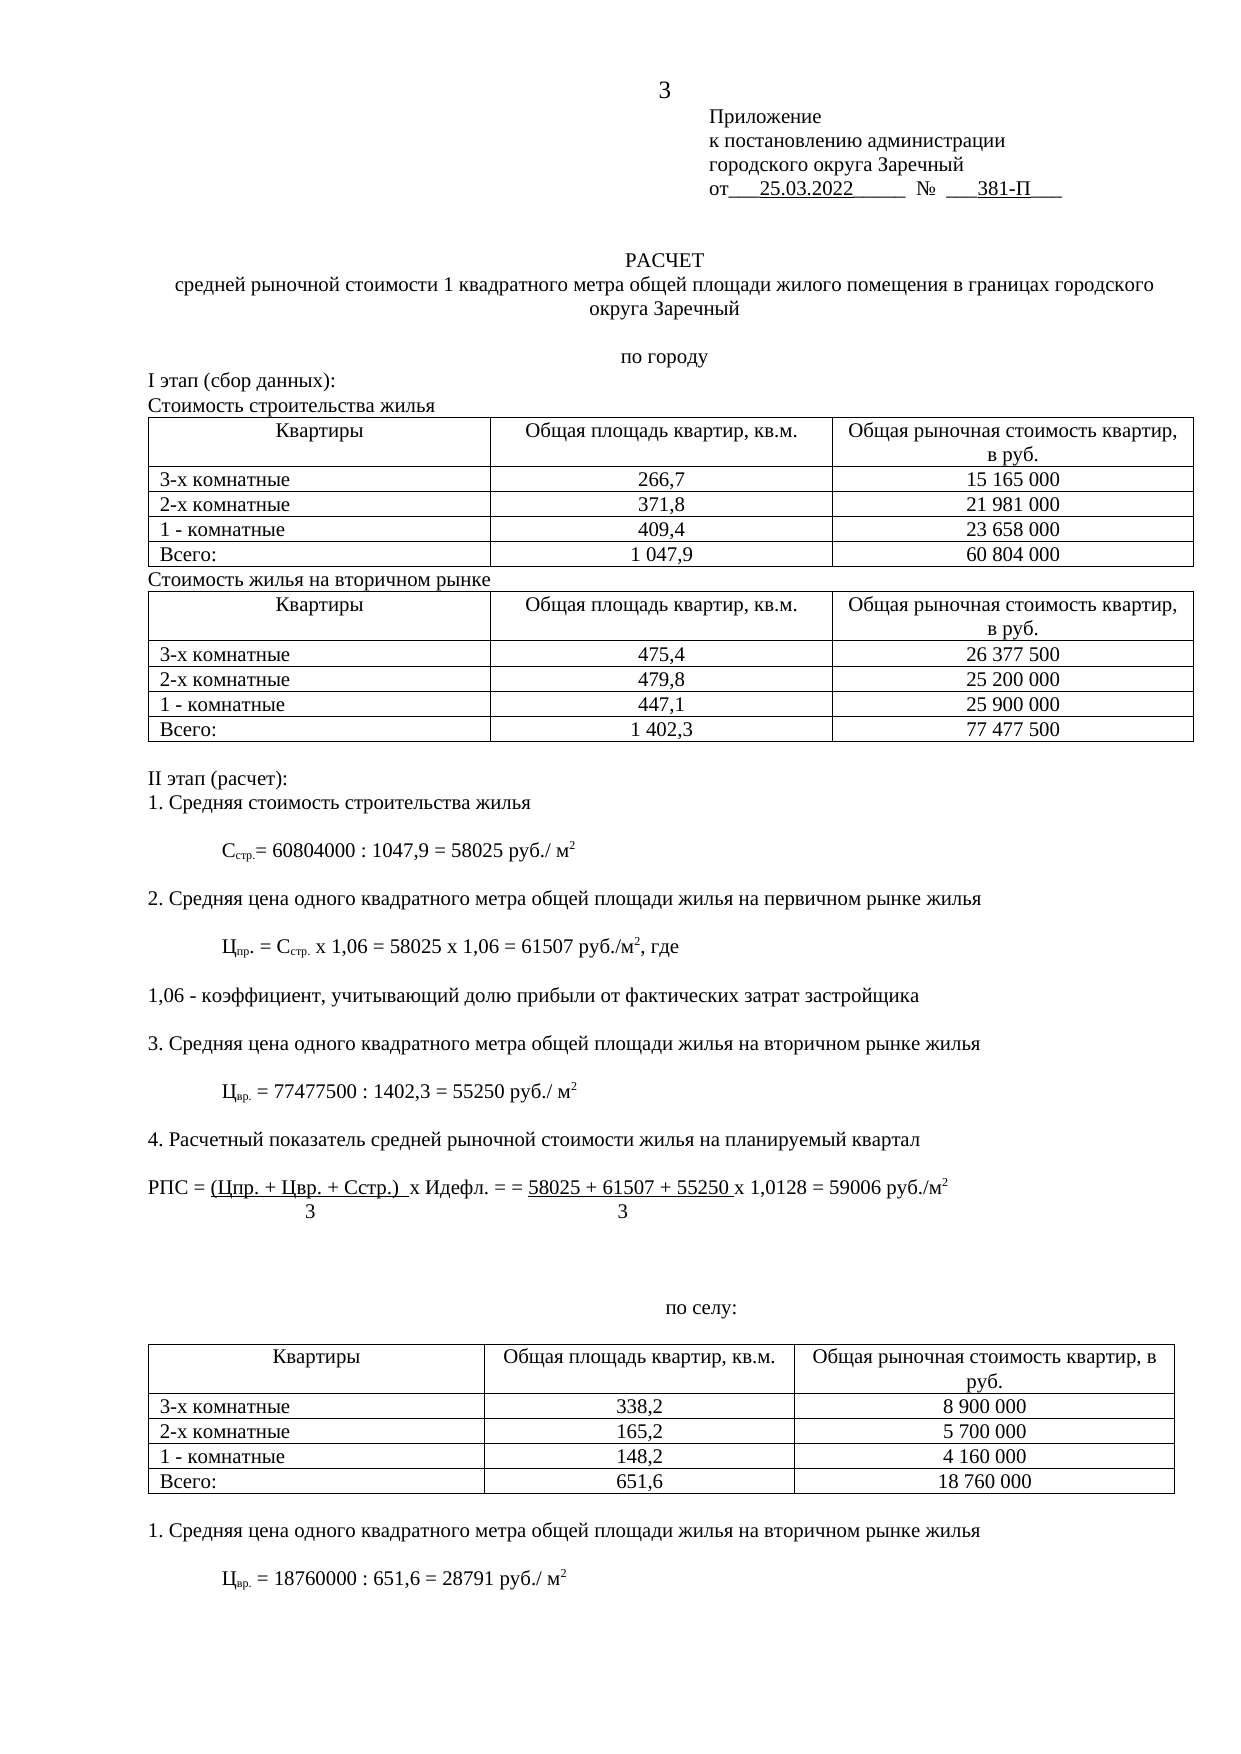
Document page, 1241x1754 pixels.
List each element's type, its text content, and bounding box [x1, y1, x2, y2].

table_cell Всего: [149, 1469, 484, 1493]
text РАСЧЕТ [148, 248, 1181, 272]
table_header Общая площадь квартир, кв.м. [491, 418, 832, 466]
text городского округа Заречный [709, 152, 1181, 176]
text 3 3 [148, 1199, 1181, 1223]
table_cell 475,4 [491, 641, 832, 666]
text по городу [148, 344, 1181, 368]
table_header Общая площадь квартир, кв.м. [491, 592, 832, 640]
table_header Квартиры [149, 1345, 484, 1393]
table_cell 15 165 000 [833, 467, 1193, 491]
text II этап (расчет): [148, 766, 1181, 790]
table_cell 3-х комнатные [149, 467, 490, 491]
text 1,06 - коэффициент, учитывающий долю прибыли от фактических затрат застройщика [148, 982, 1181, 1007]
table_cell 23 658 000 [833, 517, 1193, 541]
table_cell 1 - комнатные [149, 517, 490, 541]
table_cell 77 477 500 [833, 717, 1193, 741]
text 4. Расчетный показатель средней рыночной стоимости жилья на планируемый квартал [148, 1127, 1181, 1151]
table_cell Всего: [149, 542, 490, 566]
table_cell 3-х комнатные [149, 1394, 484, 1418]
text Сстр.= 60804000 : 1047,9 = 58025 руб./ м2 [148, 838, 1181, 862]
table_header Общая площадь квартир, кв.м. [485, 1345, 794, 1393]
table_cell Всего: [149, 717, 490, 741]
text Стоимость жилья на вторичном рынке [148, 567, 1181, 591]
table_cell 409,4 [491, 517, 832, 541]
text от___25.03.2022_____ № ___381-П___ [709, 176, 1181, 200]
table_cell 2-х комнатные [149, 667, 490, 691]
table_cell 371,8 [491, 492, 832, 516]
text РПС = (Цпр. + Цвр. + Сстр.) х Идефл. = = 58025 + 61507 + 55250 х 1,0128 = 59006 руб./м2 [148, 1175, 1181, 1199]
text средней рыночной стоимости 1 квадратного метра общей площади жилого помещения в границах городского округа Заречный [148, 272, 1181, 320]
table_cell 21 981 000 [833, 492, 1193, 516]
table_cell 18 760 000 [795, 1469, 1174, 1493]
table_cell 5 700 000 [795, 1419, 1174, 1443]
text 2. Средняя цена одного квадратного метра общей площади жилья на первичном рынке жилья [148, 886, 1181, 910]
table_cell 2-х комнатные [149, 1419, 484, 1443]
text Приложение [709, 104, 1181, 128]
text 1. Средняя цена одного квадратного метра общей площади жилья на вторичном рынке жилья [148, 1518, 1181, 1542]
table_cell 1 - комнатные [149, 692, 490, 716]
table_header Квартиры [149, 418, 490, 466]
text Стоимость строительства жилья [148, 392, 1181, 417]
table_header Квартиры [149, 592, 490, 640]
text I этап (сбор данных): [148, 368, 1181, 392]
table_header Общая рыночная стоимость квартир, в руб. [833, 592, 1193, 640]
table_cell 447,1 [491, 692, 832, 716]
table_cell 8 900 000 [795, 1394, 1174, 1418]
table_cell 479,8 [491, 667, 832, 691]
text к постановлению администрации [709, 128, 1181, 152]
text Цпр. = Сстр. х 1,06 = 58025 х 1,06 = 61507 руб./м2, где [148, 934, 1181, 958]
text 3. Средняя цена одного квадратного метра общей площади жилья на вторичном рынке жилья [148, 1031, 1181, 1055]
table_cell 1 402,3 [491, 717, 832, 741]
table_cell 25 200 000 [833, 667, 1193, 691]
text Цвр. = 18760000 : 651,6 = 28791 руб./ м2 [148, 1566, 1181, 1590]
table_cell 165,2 [485, 1419, 794, 1443]
text 1. Средняя стоимость строительства жилья [148, 790, 1181, 814]
table_header Общая рыночная стоимость квартир, в руб. [795, 1345, 1174, 1393]
table_cell 26 377 500 [833, 641, 1193, 666]
table_cell 25 900 000 [833, 692, 1193, 716]
table_cell 266,7 [491, 467, 832, 491]
table_cell 2-х комнатные [149, 492, 490, 516]
table_cell 148,2 [485, 1444, 794, 1468]
table_cell 4 160 000 [795, 1444, 1174, 1468]
text по селу: [148, 1295, 1181, 1319]
table_cell 60 804 000 [833, 542, 1193, 566]
table_cell 338,2 [485, 1394, 794, 1418]
table_cell 1 - комнатные [149, 1444, 484, 1468]
table_header Общая рыночная стоимость квартир, в руб. [833, 418, 1193, 466]
text Цвр. = 77477500 : 1402,3 = 55250 руб./ м2 [148, 1079, 1181, 1103]
table_cell 1 047,9 [491, 542, 832, 566]
table_cell 651,6 [485, 1469, 794, 1493]
table_cell 3-х комнатные [149, 641, 490, 666]
